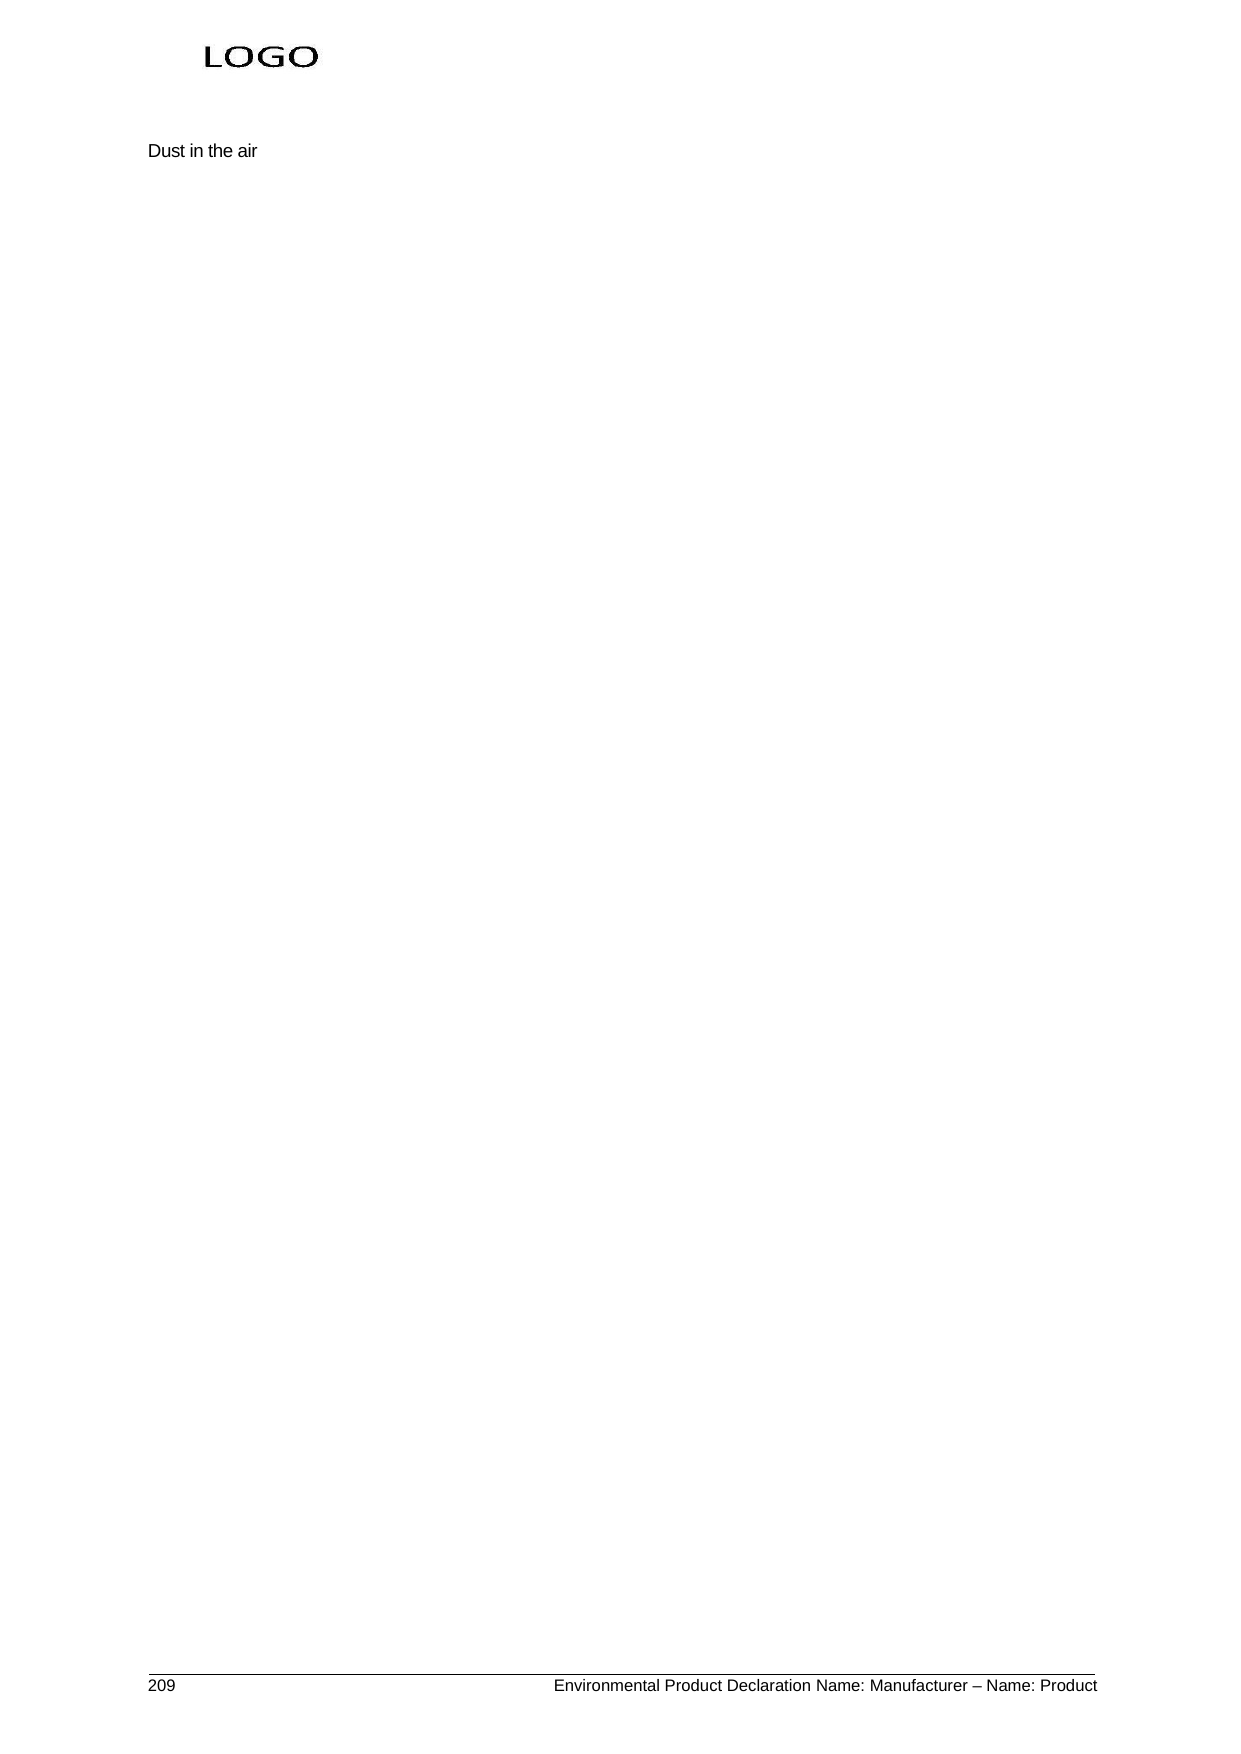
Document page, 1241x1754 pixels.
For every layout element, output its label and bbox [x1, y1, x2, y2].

picture [148, 13, 623, 102]
